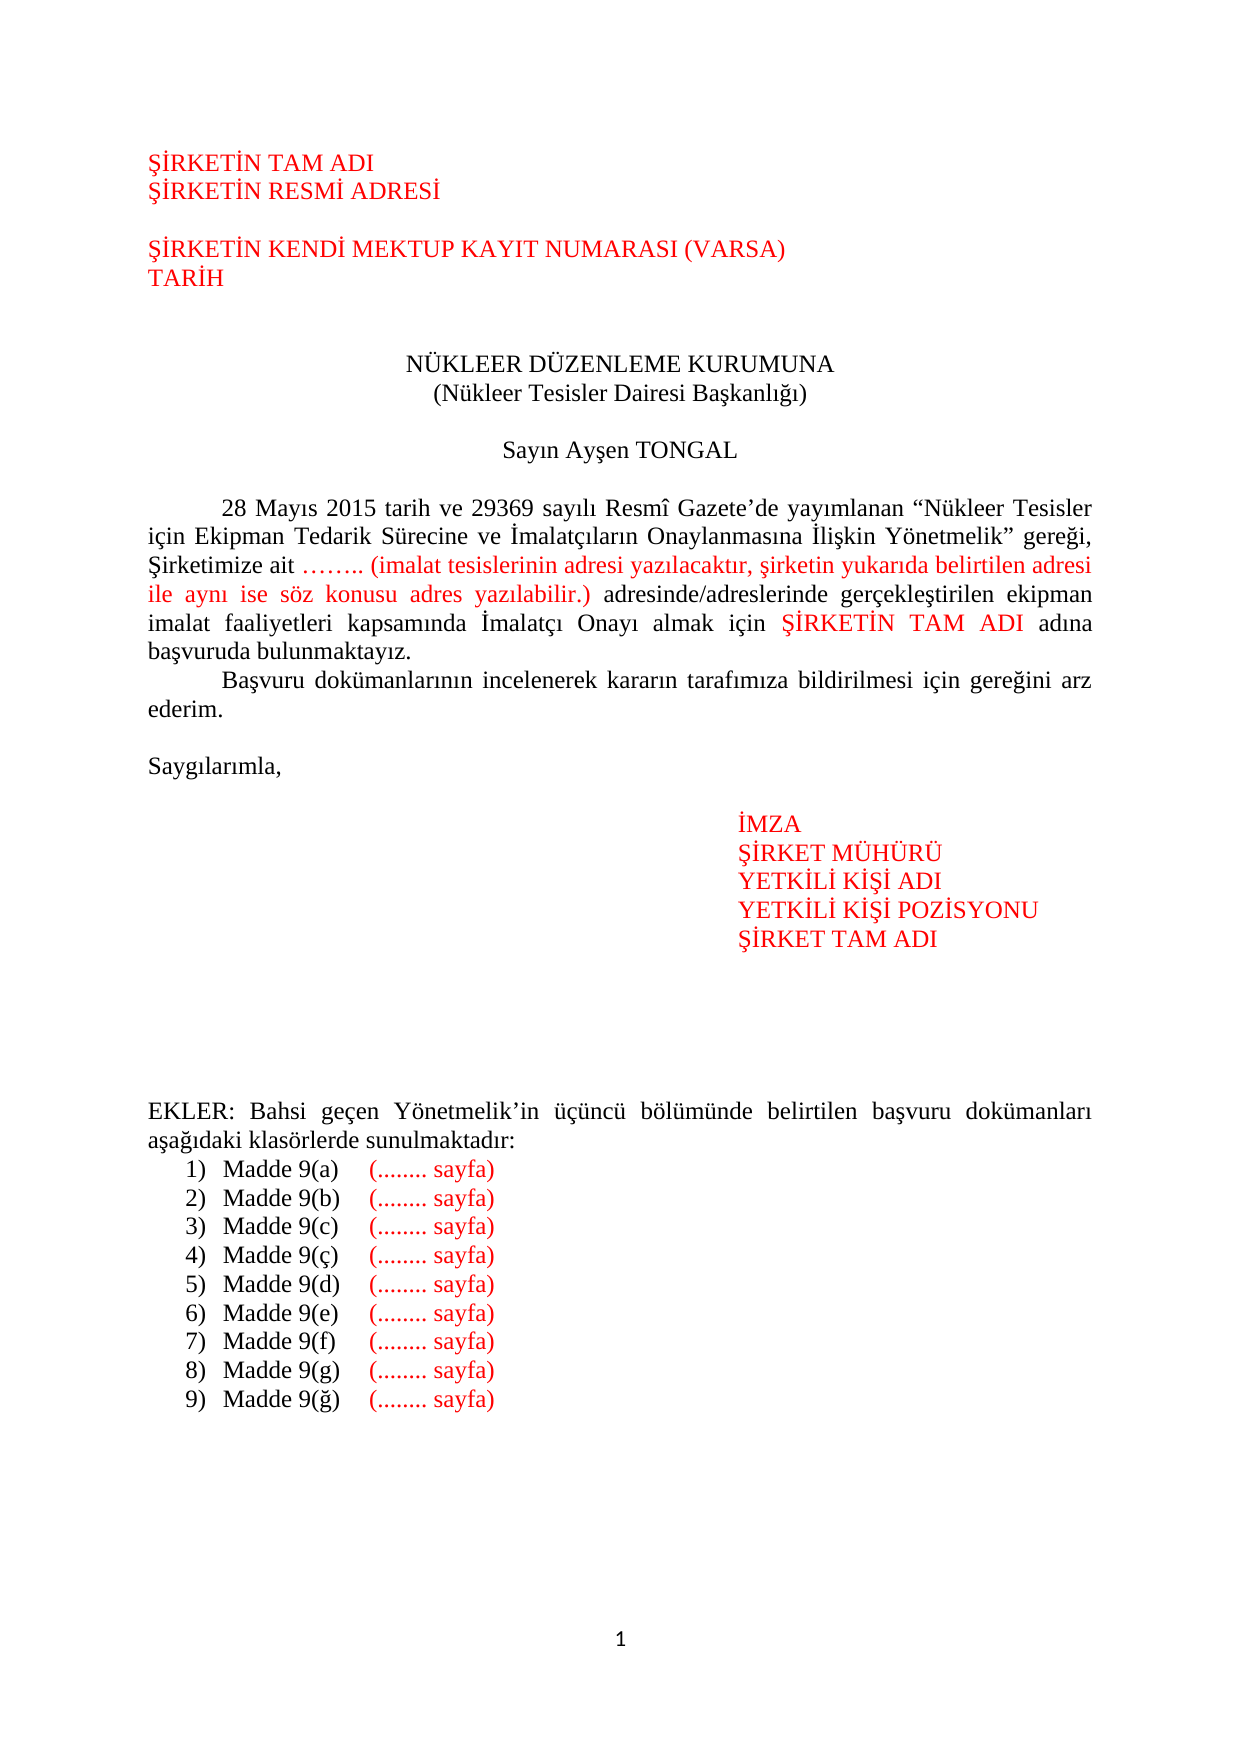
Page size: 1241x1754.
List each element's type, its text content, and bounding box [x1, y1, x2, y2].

text Sayın Ayşen TONGAL [148, 435, 1093, 464]
text YETKİLİ KİŞİ ADI [664, 866, 1093, 895]
text ŞİRKETİN KENDİ MEKTUP KAYIT NUMARASI (VARSA) [148, 234, 1093, 263]
text (Nükleer Tesisler Dairesi Başkanlığı) [148, 378, 1093, 406]
list Madde 9(c) (........ sayfa) [185, 1211, 1093, 1240]
list Madde 9(ğ) (........ sayfa) [185, 1384, 1093, 1413]
text Saygılarımla, [148, 751, 1093, 780]
text ŞİRKETİN RESMİ ADRESİ [148, 176, 1093, 205]
list Madde 9(e) (........ sayfa) [185, 1298, 1093, 1326]
list Madde 9(ç) (........ sayfa) [185, 1240, 1093, 1269]
text NÜKLEER DÜZENLEME KURUMUNA [148, 349, 1093, 378]
text TARİH [148, 263, 1093, 291]
text 28 Mayıs 2015 tarih ve 29369 sayılı Resmî Gazete’de yayımlanan “Nükleer Tesisler için Ekipman Tedarik Sürecine ve İmalatçıların Onaylanmasına İlişkin Yönetmelik” gereği, Şirketimize ait …….. (imalat tesislerinin adresi yazılacaktır, şirketin yukarıda belirtilen adresi ile aynı ise söz konusu adres yazılabilir.) adresinde/adreslerinde gerçekleştirilen ekipman imalat faaliyetleri kapsamında İmalatçı Onayı almak için ŞİRKETİN TAM ADI adına başvuruda bulunmaktayız. [148, 493, 1093, 665]
text ŞİRKETİN TAM ADI [148, 148, 1093, 176]
list Madde 9(b) (........ sayfa) [185, 1183, 1093, 1211]
text YETKİLİ KİŞİ POZİSYONU [664, 895, 1093, 924]
text Başvuru dokümanlarının incelenerek kararın tarafımıza bildirilmesi için gereğini arz ederim. [148, 665, 1093, 723]
list Madde 9(a) (........ sayfa) [185, 1154, 1093, 1183]
text ŞİRKET TAM ADI [664, 924, 1093, 953]
text ŞİRKET MÜHÜRÜ [664, 838, 1093, 866]
text İMZA [664, 809, 1093, 838]
list Madde 9(g) (........ sayfa) [185, 1355, 1093, 1384]
list Madde 9(f) (........ sayfa) [185, 1326, 1093, 1355]
list Madde 9(d) (........ sayfa) [185, 1269, 1093, 1298]
text EKLER: Bahsi geçen Yönetmelik’in üçüncü bölümünde belirtilen başvuru dokümanları aşağıdaki klasörlerde sunulmaktadır: [148, 1096, 1093, 1154]
